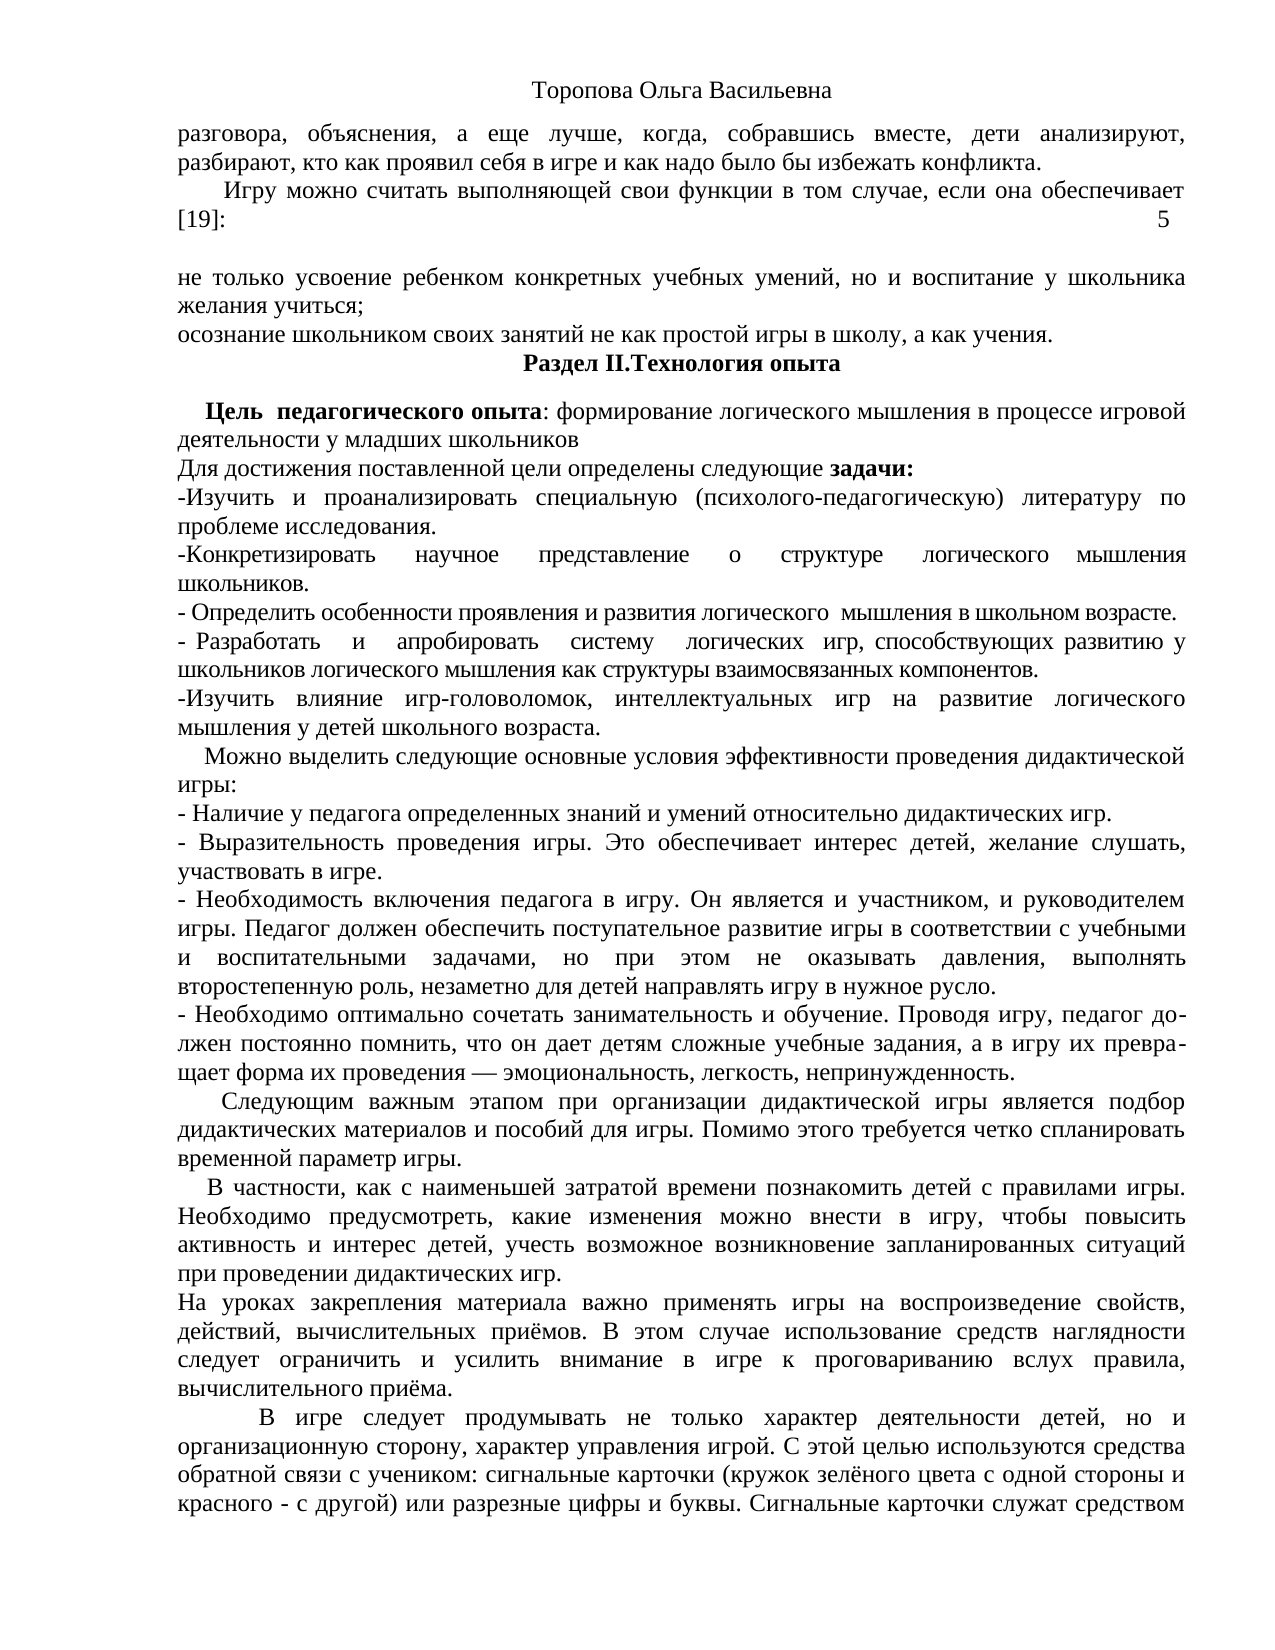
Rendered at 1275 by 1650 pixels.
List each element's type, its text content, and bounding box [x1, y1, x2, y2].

text осознание школьником своих занятий не как простой игры в школу, а как учения. [177, 319, 1186, 348]
text - Определить особенности проявления и развития логического мышления в школьном возрасте. [177, 597, 1186, 626]
text - Разработать и апробировать систему логических игр, способствующих развитию у школьников логического мышления как структуры взаимосвязанных компонентов. [177, 626, 1186, 683]
text - Необходимость включения педагога в игру. Он является и участником, и руководителем игры. Педагог должен обеспечить поступательное развитие игры в соответствии с учебными и воспитательными задачами, но при этом не оказывать давления, выполнять второстепенную роль, незаметно для детей направлять игру в нужное русло. [177, 884, 1186, 999]
text Игру можно считать выполняющей свои функции в том случае, если она обеспечивает [19]: 5 [177, 176, 1186, 233]
text -Изучить влияние игр-головоломок, интеллектуальных игр на развитие логического мышления у детей школьного возраста. [177, 683, 1186, 741]
text Для достижения поставленной цели определены следующие задачи: [177, 453, 1186, 482]
text Раздел II.Технология опыта [177, 348, 1186, 377]
text не только усвоение ребенком конкретных учебных умений, но и воспитание у школьника желания учиться; [177, 262, 1186, 319]
text На уроках закрепления материала важно применять игры на воспроизведение свойств, действий, вычислительных приёмов. В этом случае использование средств наглядности следует ограничить и усилить внимание в игре к проговариванию вслух правила, вычислительного приёма. [177, 1287, 1186, 1402]
text Следующим важным этапом при организации дидактической игры является подбор дидактических материалов и пособий для игры. Помимо этого требуется четко спланировать временной параметр игры. [177, 1086, 1186, 1172]
text Цель педагогического опыта: формирование логического мышления в процессе игровой деятельности у младших школьников [177, 396, 1186, 453]
text Можно выделить следующие основные условия эффективности проведения дидактической игры: [177, 741, 1186, 798]
text - Необходимо оптимально сочетать занимательность и обучение. Проводя игру, педагог должен постоянно помнить, что он дает детям сложные учебные задания, а в игру их превращает форма их проведения — эмоциональность, легкость, непринужденность. [177, 999, 1186, 1086]
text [177, 1402, 1186, 1517]
text - Выразительность проведения игры. Это обеспечивает интерес детей, желание слушать, участвовать в игре. [177, 827, 1186, 884]
text - Наличие у педагога определенных знаний и умений относительно дидактических игр. [177, 798, 1186, 827]
text -Изучить и проанализировать специальную (психолого-педагогическую) литературу по проблеме исследования. [177, 482, 1186, 539]
text В частности, как с наименьшей затратой времени познакомить детей с правилами игры. Необходимо предусмотреть, какие изменения можно внести в игру, чтобы повысить активность и интерес детей, учесть возможное возникновение запланированных ситуаций при проведении дидактических игр. [177, 1172, 1186, 1287]
text -Конкретизировать научное представление о структуре логического мышления школьников. [177, 539, 1186, 597]
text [177, 118, 1186, 176]
